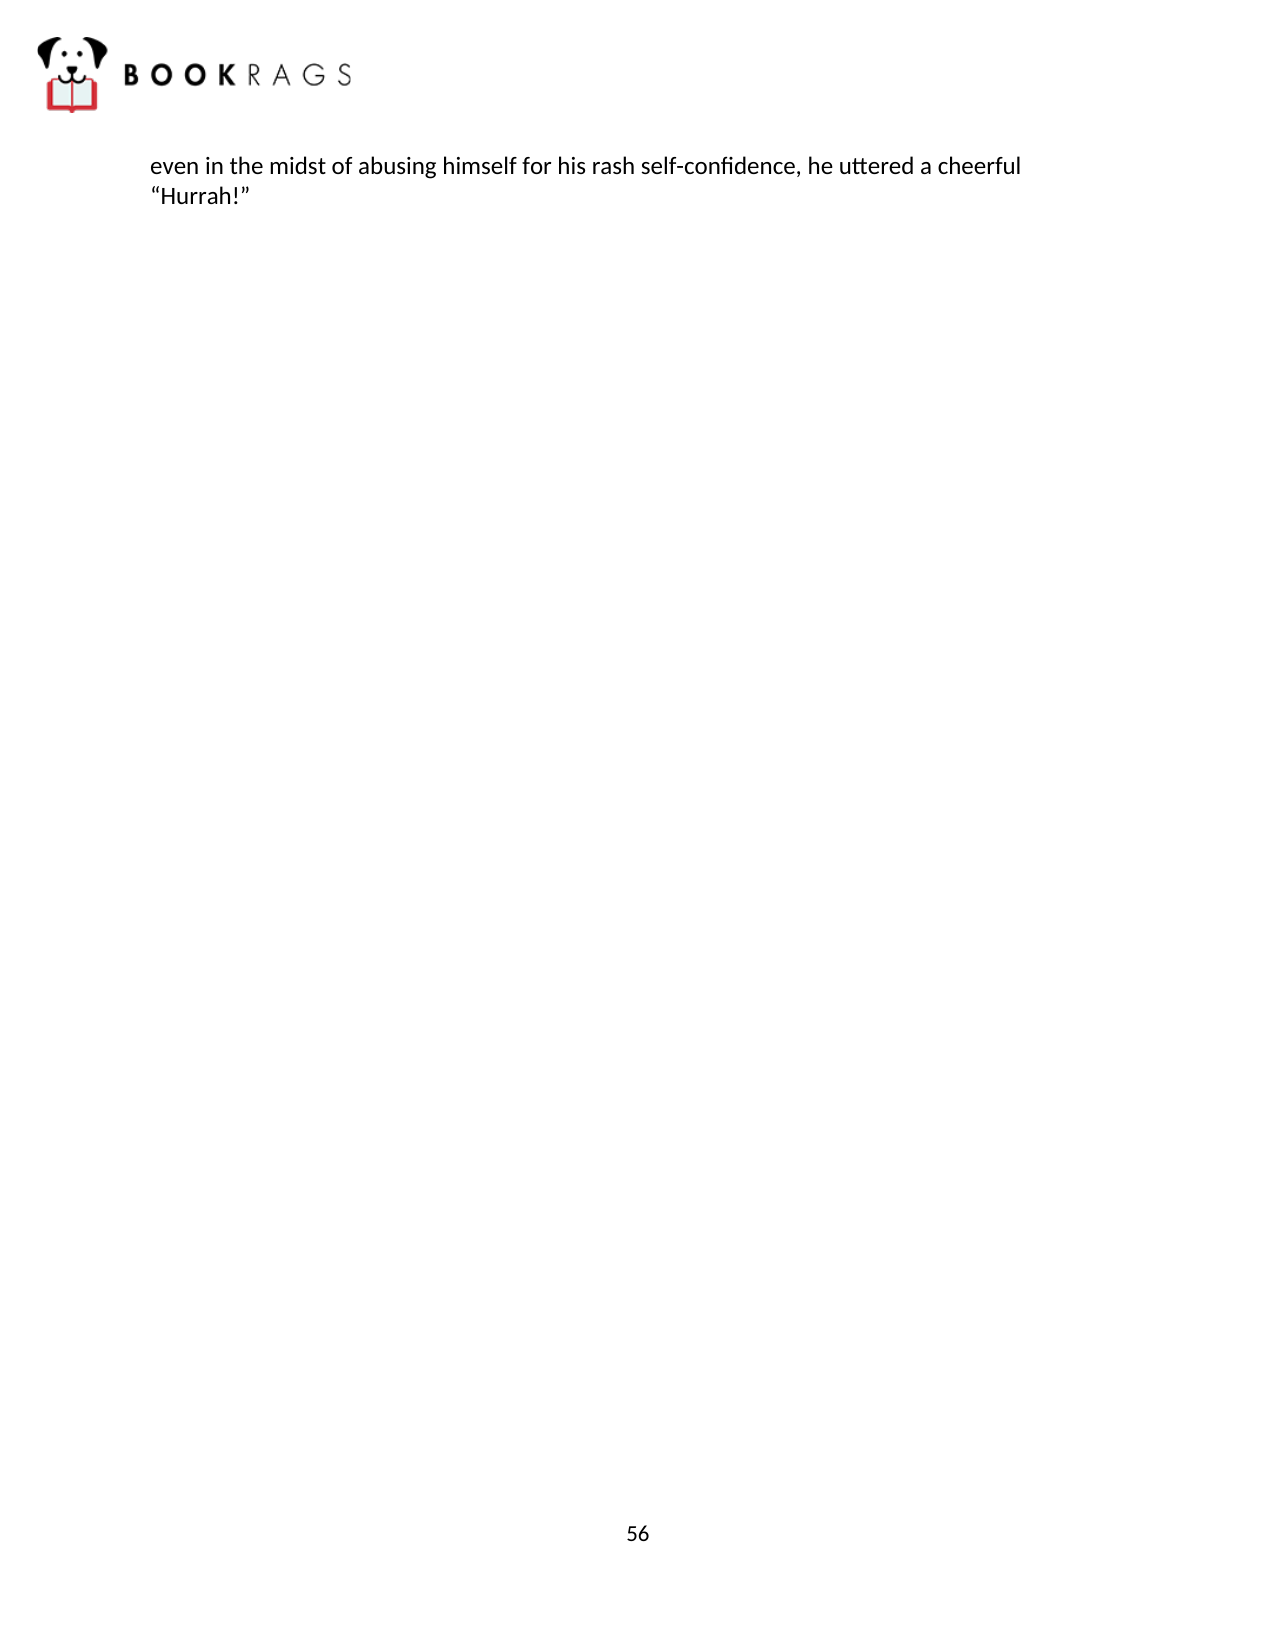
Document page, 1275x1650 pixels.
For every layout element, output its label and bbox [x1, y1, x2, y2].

text [150, 150, 1125, 211]
picture [37, 37, 351, 113]
